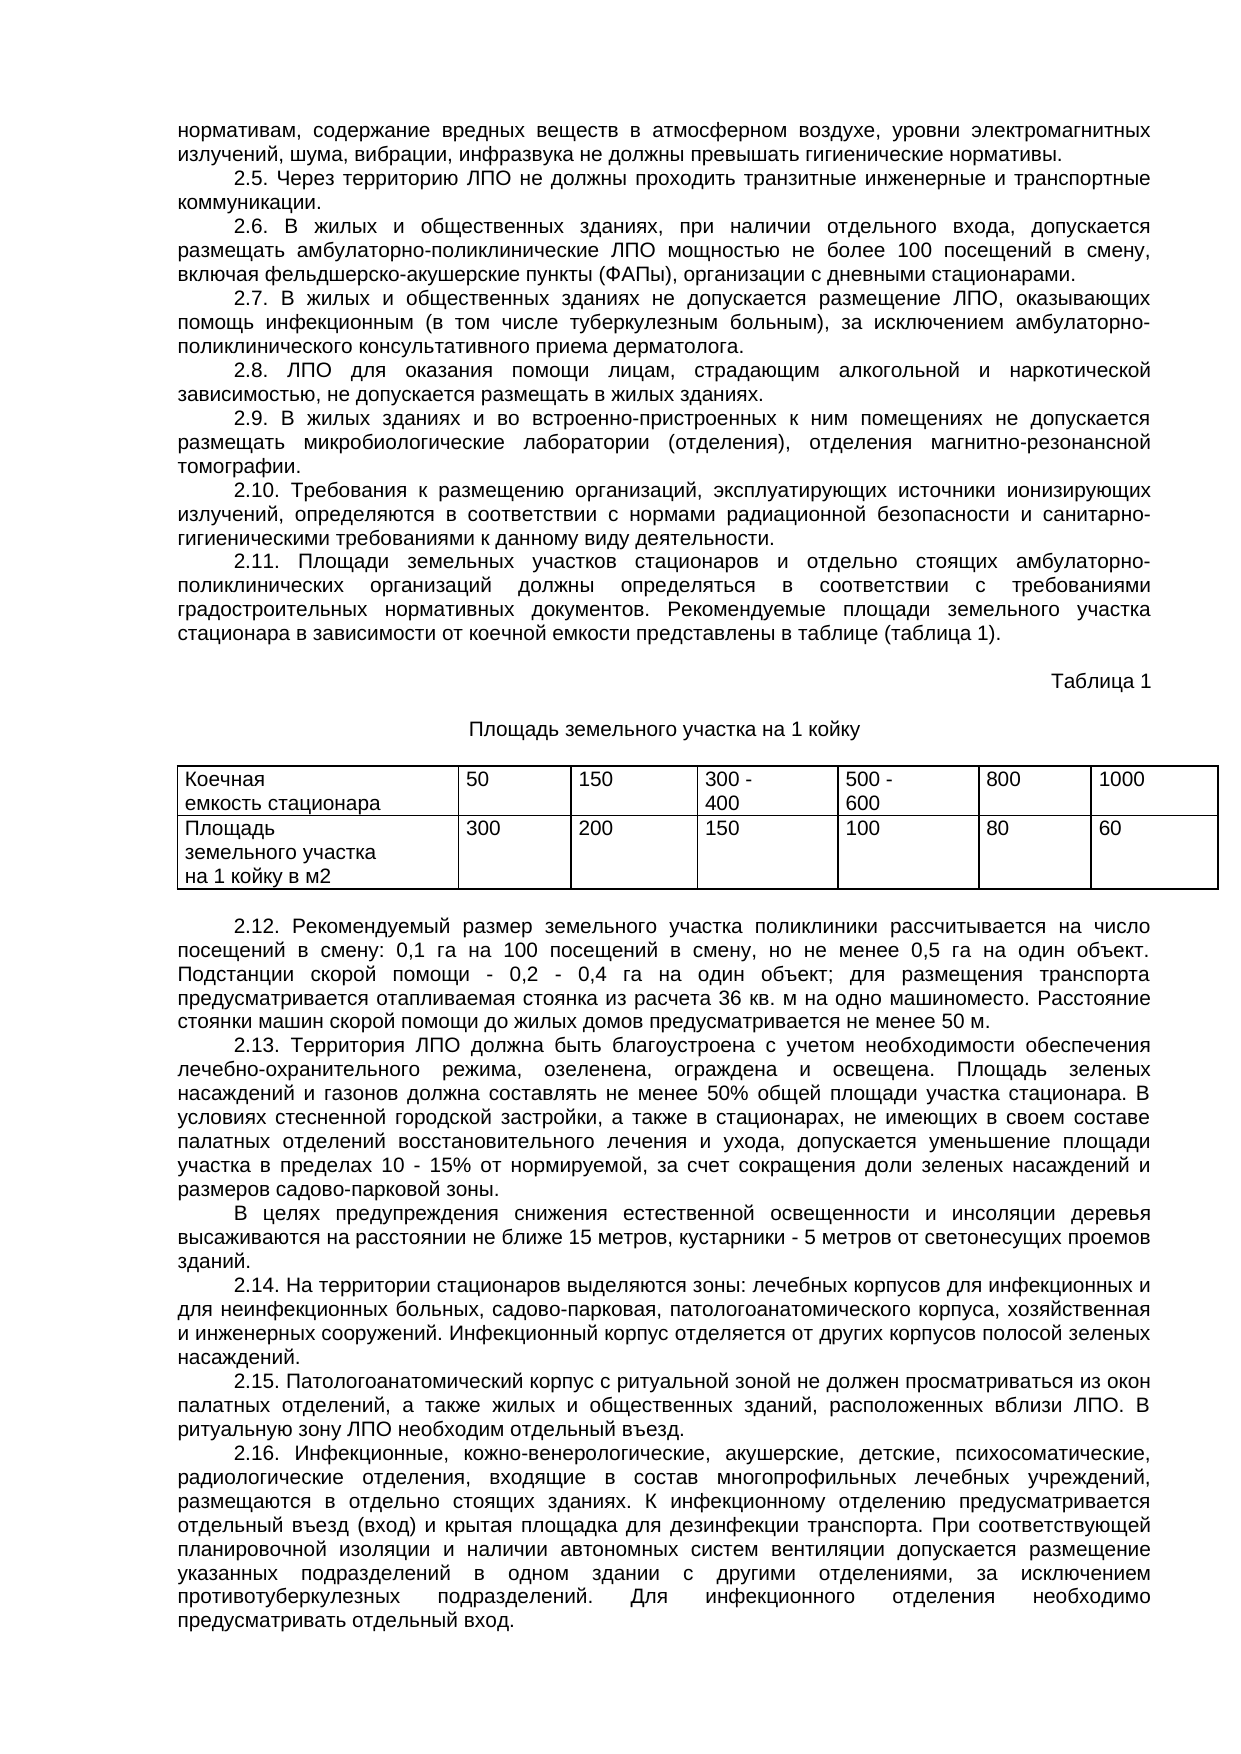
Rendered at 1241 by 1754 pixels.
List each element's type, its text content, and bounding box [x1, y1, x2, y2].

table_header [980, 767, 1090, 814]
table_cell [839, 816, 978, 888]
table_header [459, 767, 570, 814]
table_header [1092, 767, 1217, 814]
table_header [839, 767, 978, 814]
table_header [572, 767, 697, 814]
text 2.15. Патологоанатомический корпус с ритуальной зоной не должен просматриваться из окон палатных отделений, а также жилых и общественных зданий, расположенных вблизи ЛПО. В ритуальную зону ЛПО необходим отдельный въезд. [177, 1369, 1152, 1441]
text 2.6. В жилых и общественных зданиях, при наличии отдельного входа, допускается размещать амбулаторно-поликлинические ЛПО мощностью не более 100 посещений в смену, включая фельдшерско-акушерские пункты (ФАПы), организации с дневными стационарами. [177, 214, 1152, 286]
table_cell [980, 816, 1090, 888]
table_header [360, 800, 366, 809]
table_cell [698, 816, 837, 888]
text 2.5. Через территорию ЛПО не должны проходить транзитные инженерные и транспортные коммуникации. [177, 166, 1152, 214]
text 2.13. Территория ЛПО должна быть благоустроена с учетом необходимости обеспечения лечебно-охранительного режима, озеленена, ограждена и освещена. Площадь зеленых насаждений и газонов должна составлять не менее 50% общей площади участка стационара. В условиях стесненной городской застройки, а также в стационарах, не имеющих в своем составе палатных отделений восстановительного лечения и ухода, допускается уменьшение площади участка в пределах 10 - 15% от нормируемой, за счет сокращения доли зеленых насаждений и размеров садово-парковой зоны. [177, 1033, 1152, 1201]
text 2.10. Требования к размещению организаций, эксплуатирующих источники ионизирующих излучений, определяются в соответствии с нормами радиационной безопасности и санитарно-гигиеническими требованиями к данному виду деятельности. [177, 477, 1152, 549]
text 2.9. В жилых зданиях и во встроенно-пристроенных к ним помещениях не допускается размещать микробиологические лаборатории (отделения), отделения магнитно-резонансной томографии. [177, 406, 1152, 477]
text 2.16. Инфекционные, кожно-венерологические, акушерские, детские, психосоматические, радиологические отделения, входящие в состав многопрофильных лечебных учреждений, размещаются в отдельно стоящих зданиях. К инфекционному отделению предусматривается отдельный въезд (вход) и крытая площадка для дезинфекции транспорта. При соответствующей планировочной изоляции и наличии автономных систем вентиляции допускается размещение указанных подразделений в одном здании с другими отделениями, за исключением противотуберкулезных подразделений. Для инфекционного отделения необходимо предусматривать отдельный вход. [177, 1441, 1152, 1632]
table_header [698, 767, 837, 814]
text 2.8. ЛПО для оказания помощи лицам, страдающим алкогольной и наркотической зависимостью, не допускается размещать в жилых зданиях. [177, 358, 1152, 406]
text 2.11. Площади земельных участков стационаров и отдельно стоящих амбулаторно-поликлинических организаций должны определяться в соответствии с требованиями градостроительных нормативных документов. Рекомендуемые площади земельного участка стационара в зависимости от коечной емкости представлены в таблице (таблица 1). [177, 549, 1152, 645]
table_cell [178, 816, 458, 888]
text 2.7. В жилых и общественных зданиях не допускается размещение ЛПО, оказывающих помощь инфекционным (в том числе туберкулезным больным), за исключением амбулаторно-поликлинического консультативного приема дерматолога. [177, 286, 1152, 358]
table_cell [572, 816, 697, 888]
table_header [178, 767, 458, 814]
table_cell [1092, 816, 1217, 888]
text 2.12. Рекомендуемый размер земельного участка поликлиники рассчитывается на число посещений в смену: на 100 посещений в смену, но не менее на один объект. Подстанции скорой помощи - 0,2 - на один объект; для размещения транспорта предусматривается отапливаемая стоянка из расчета на одно машиноместо. Расстояние стоянки машин скорой помощи до жилых домов предусматривается не менее . [177, 913, 1152, 1033]
text Площадь земельного участка на 1 койку [177, 717, 1152, 741]
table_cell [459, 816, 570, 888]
text В целях предупреждения снижения естественной освещенности и инсоляции деревья высаживаются на расстоянии не ближе , кустарники - от светонесущих проемов зданий. [177, 1201, 1152, 1273]
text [177, 118, 1152, 166]
text 2.14. На территории стационаров выделяются зоны: лечебных корпусов для инфекционных и для неинфекционных больных, садово-парковая, патологоанатомического корпуса, хозяйственная и инженерных сооружений. Инфекционный корпус отделяется от других корпусов полосой зеленых насаждений. [177, 1273, 1152, 1369]
text Таблица 1 [177, 669, 1152, 693]
